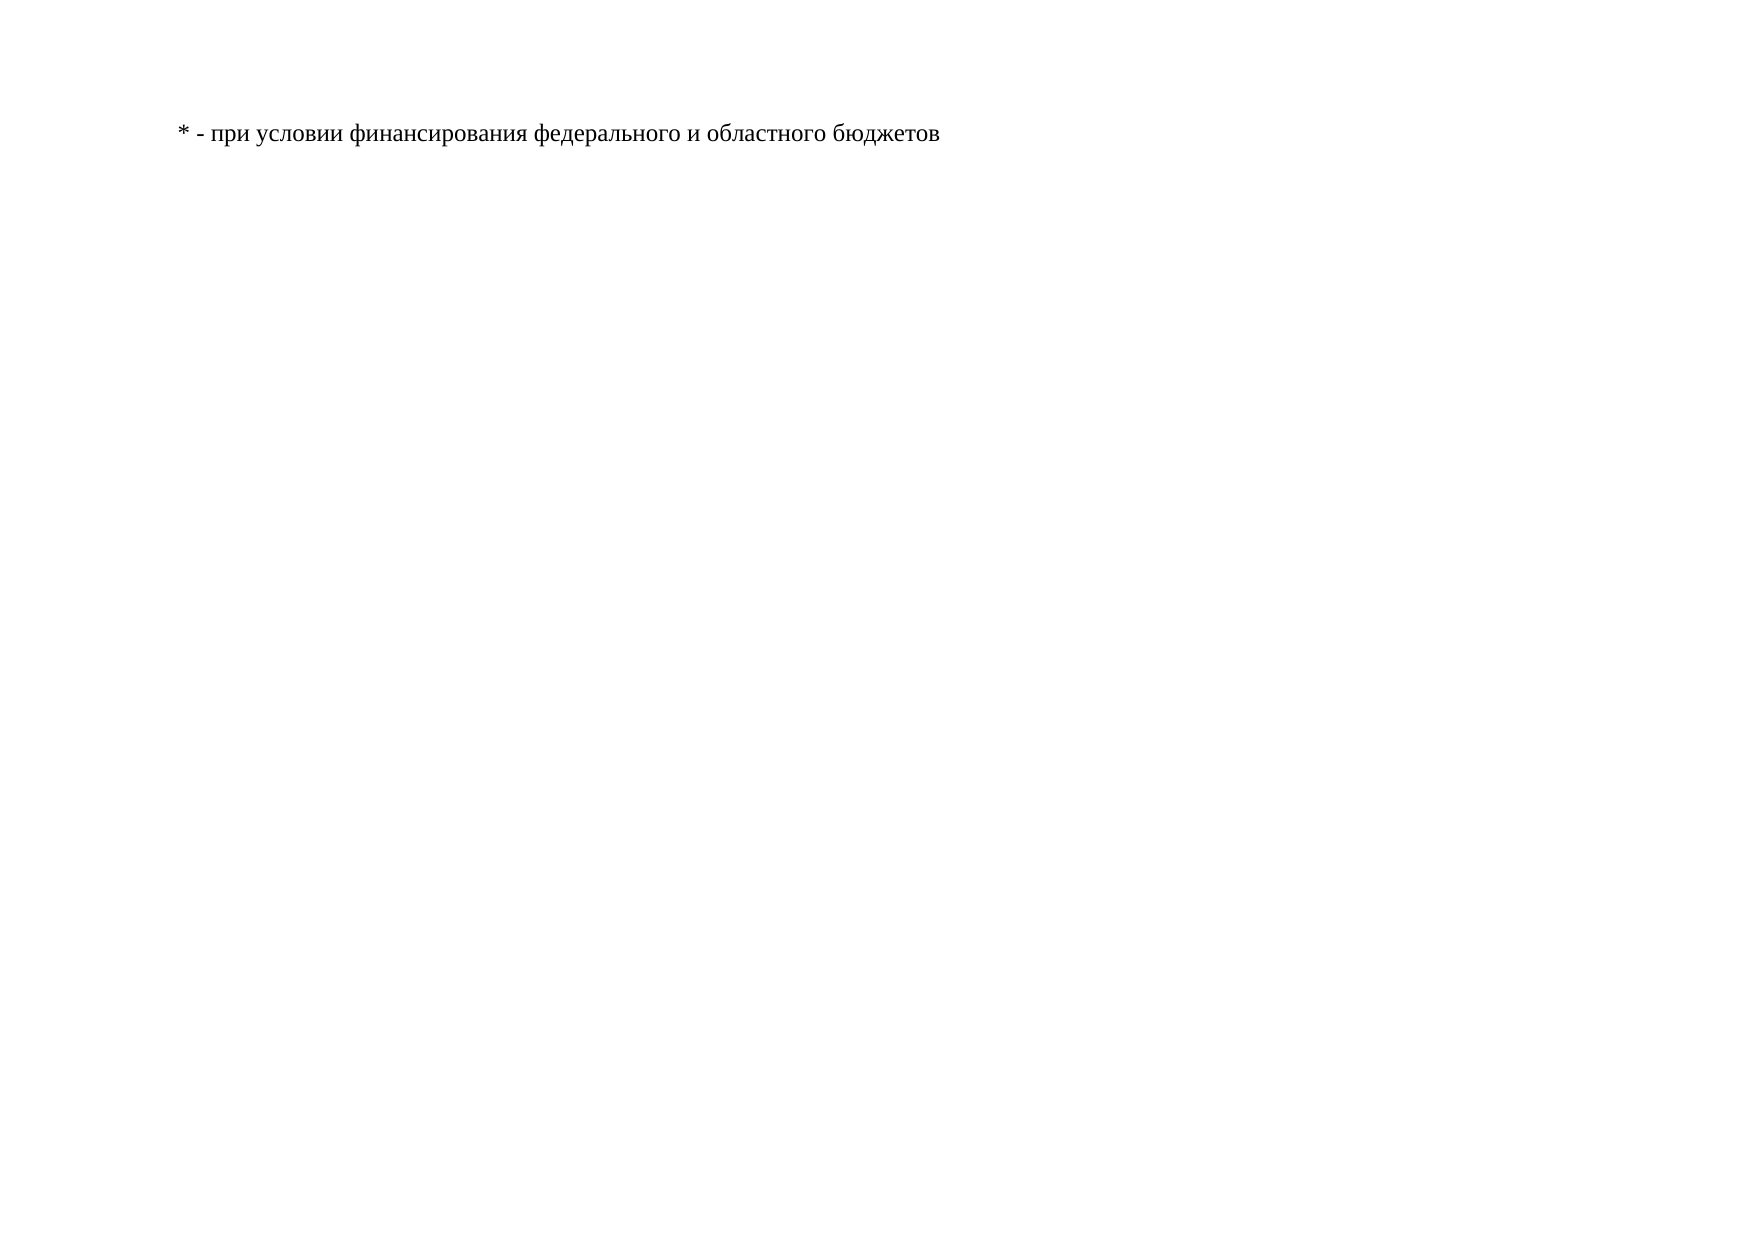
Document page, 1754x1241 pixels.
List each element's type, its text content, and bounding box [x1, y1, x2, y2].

text * - при условии финансирования федерального и областного бюджетов [177, 118, 1665, 147]
